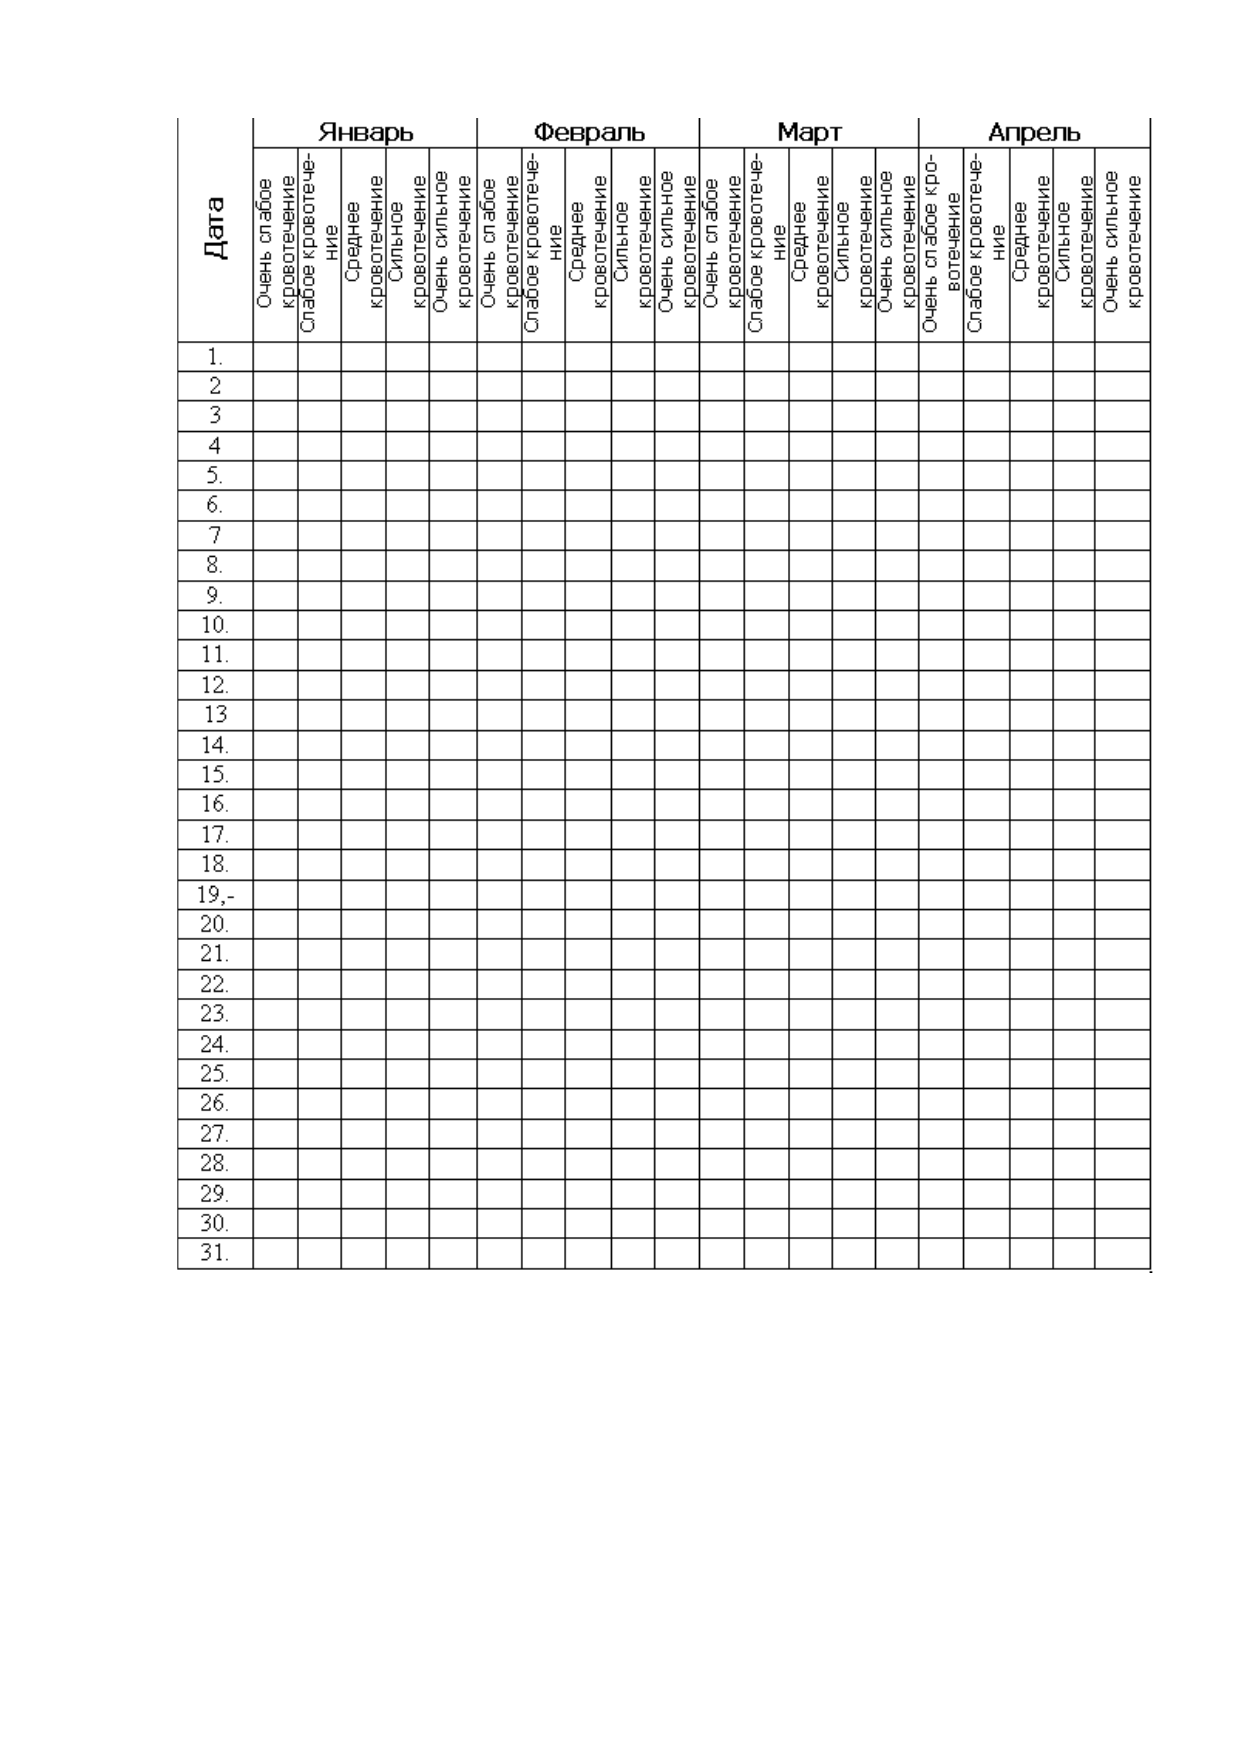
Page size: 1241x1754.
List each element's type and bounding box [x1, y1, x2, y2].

picture [177, 118, 1153, 1273]
